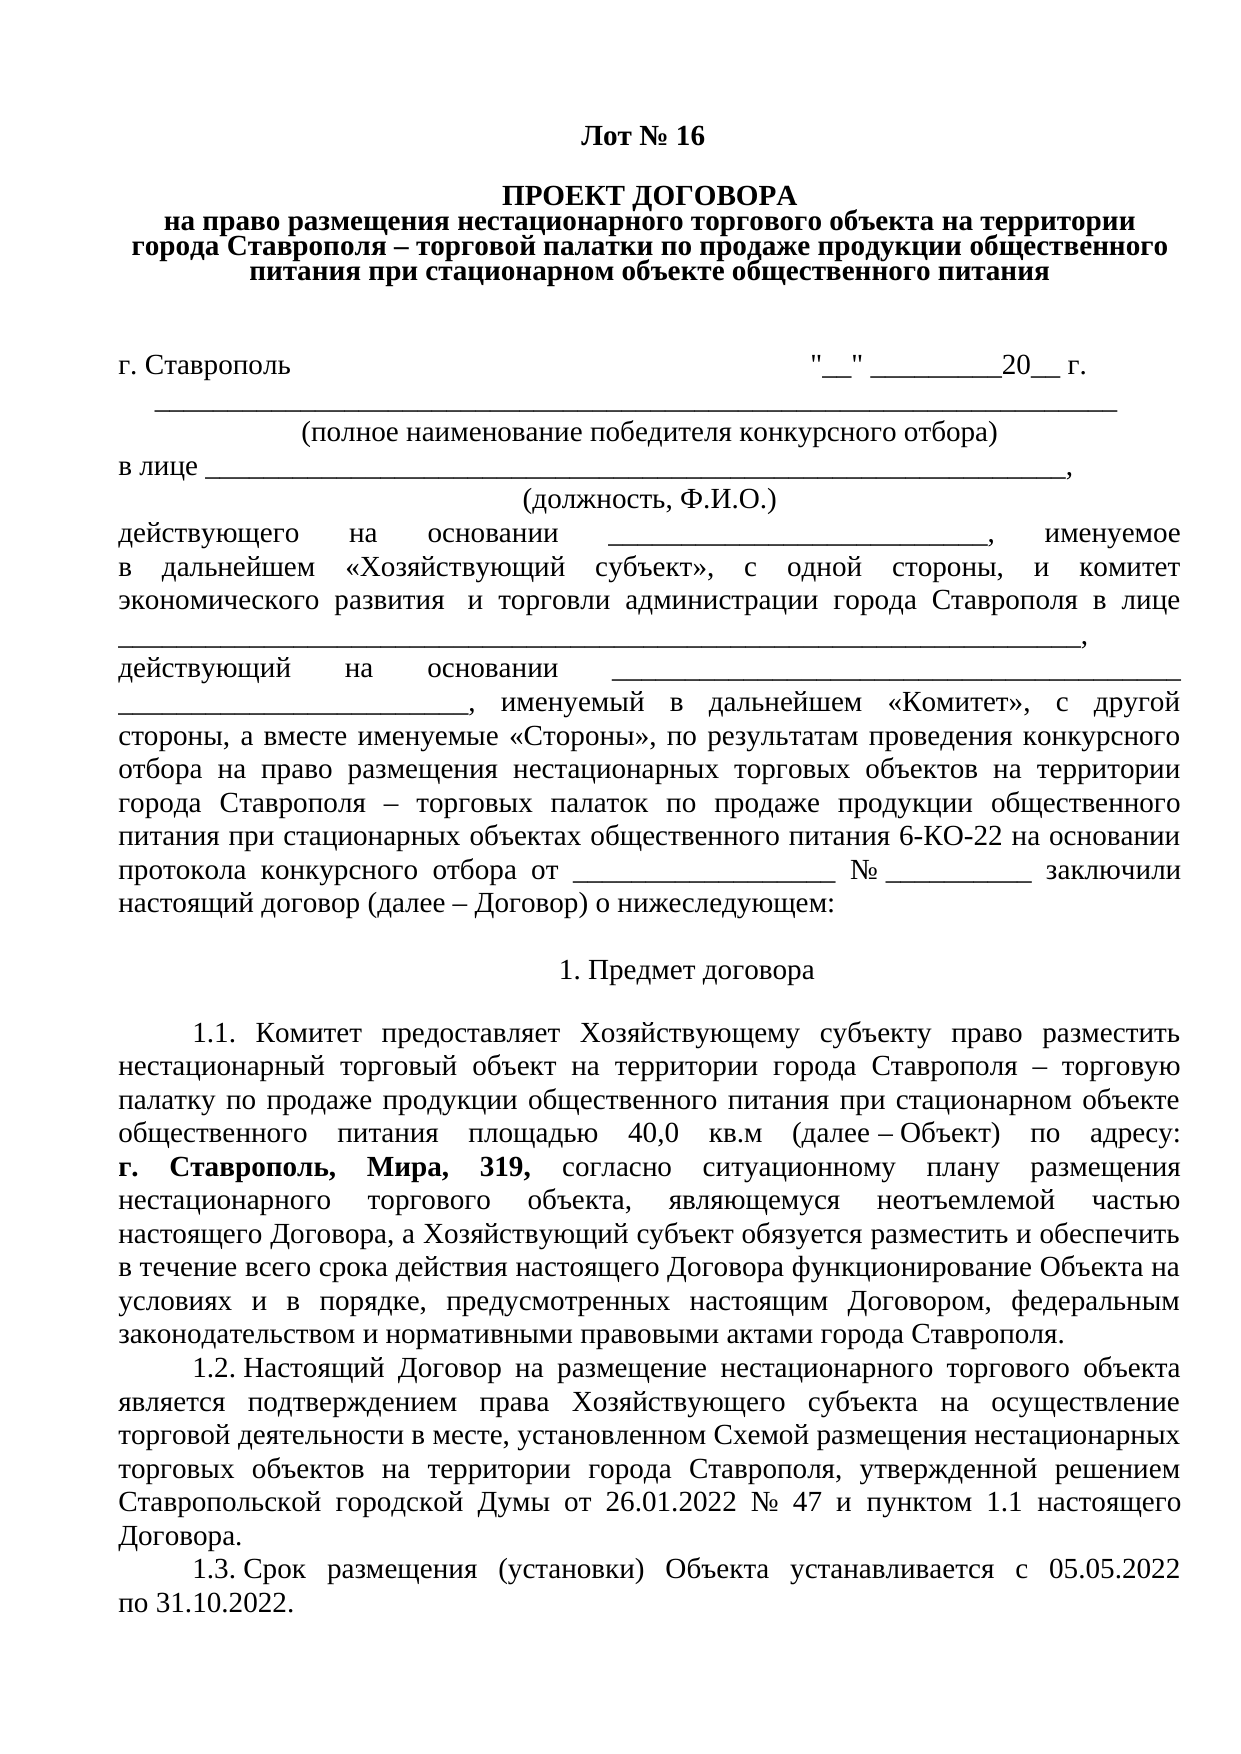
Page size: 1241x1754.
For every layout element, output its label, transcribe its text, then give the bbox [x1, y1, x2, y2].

text (полное наименование победителя конкурсного отбора) [118, 414, 1181, 448]
text ПРОЕКТ ДОГОВОРА [118, 185, 1181, 210]
text 1.3. Срок размещения (установки) Объекта устанавливается с 05.05.2022 по 31.10.2022. [118, 1551, 1181, 1618]
text действующий на основании _______________________________________ ________________________, именуемый в дальнейшем «Комитет», с другой стороны, а вместе именуемые «Стороны», по результатам проведения конкурсного отбора на право размещения нестационарных торговых объектов на территории города Ставрополя – торговых палаток по продаже продукции общественного питания при стационарных объектах общественного питания 6-КО-22 на основании протокола конкурсного отбора от __________________ № __________ заключили настоящий договор (далее – Договор) о нижеследующем: [118, 651, 1181, 919]
text г. Ставрополь "__" _________20__ г. [118, 347, 1181, 381]
text в лице ___________________________________________________________, [118, 448, 1181, 482]
text 1.2. Настоящий Договор на размещение нестационарного торгового объекта является подтверждением права Хозяйствующего субъекта на осуществление торговой деятельности в месте, установленном Схемой размещения нестационарных торговых объектов на территории города Ставрополя, утвержденной решением Ставропольской городской Думы от 26.01.2022 № 47 и пунктом 1.1 настоящего Договора. [118, 1350, 1181, 1551]
text 1. Предмет договора [118, 952, 1181, 986]
text Лот № 16 [118, 118, 1168, 152]
text (должность, Ф.И.О.) [118, 482, 1181, 515]
text действующего на основании __________________________, именуемое в дальнейшем «Хозяйствующий субъект», с одной стороны, и комитет экономического развития и торговли администрации города Ставрополя в лице __________________________________________________________________, [118, 515, 1181, 651]
text __________________________________________________________________ [118, 381, 1181, 414]
text 1.1. Комитет предоставляет Хозяйствующему субъекту право разместить нестационарный торговый объект на территории города Ставрополя – торговую палатку по продаже продукции общественного питания при стационарном объекте общественного питания площадью 40,0 кв.м (далее – Объект) по адресу: г. Ставрополь, Мира, 319, согласно ситуационному плану размещения нестационарного торгового объекта, являющемуся неотъемлемой частью настоящего Договора, а Хозяйствующий субъект обязуется разместить и обеспечить в течение всего срока действия настоящего Договора функционирование Объекта на условиях и в порядке, предусмотренных настоящим Договором, федеральным законодательством и нормативными правовыми актами города Ставрополя. [118, 1015, 1181, 1350]
text на право размещения нестационарного торгового объекта на территории города Ставрополя – торговой палатки по продаже продукции общественного питания при стационарном объекте общественного питания [118, 210, 1181, 285]
